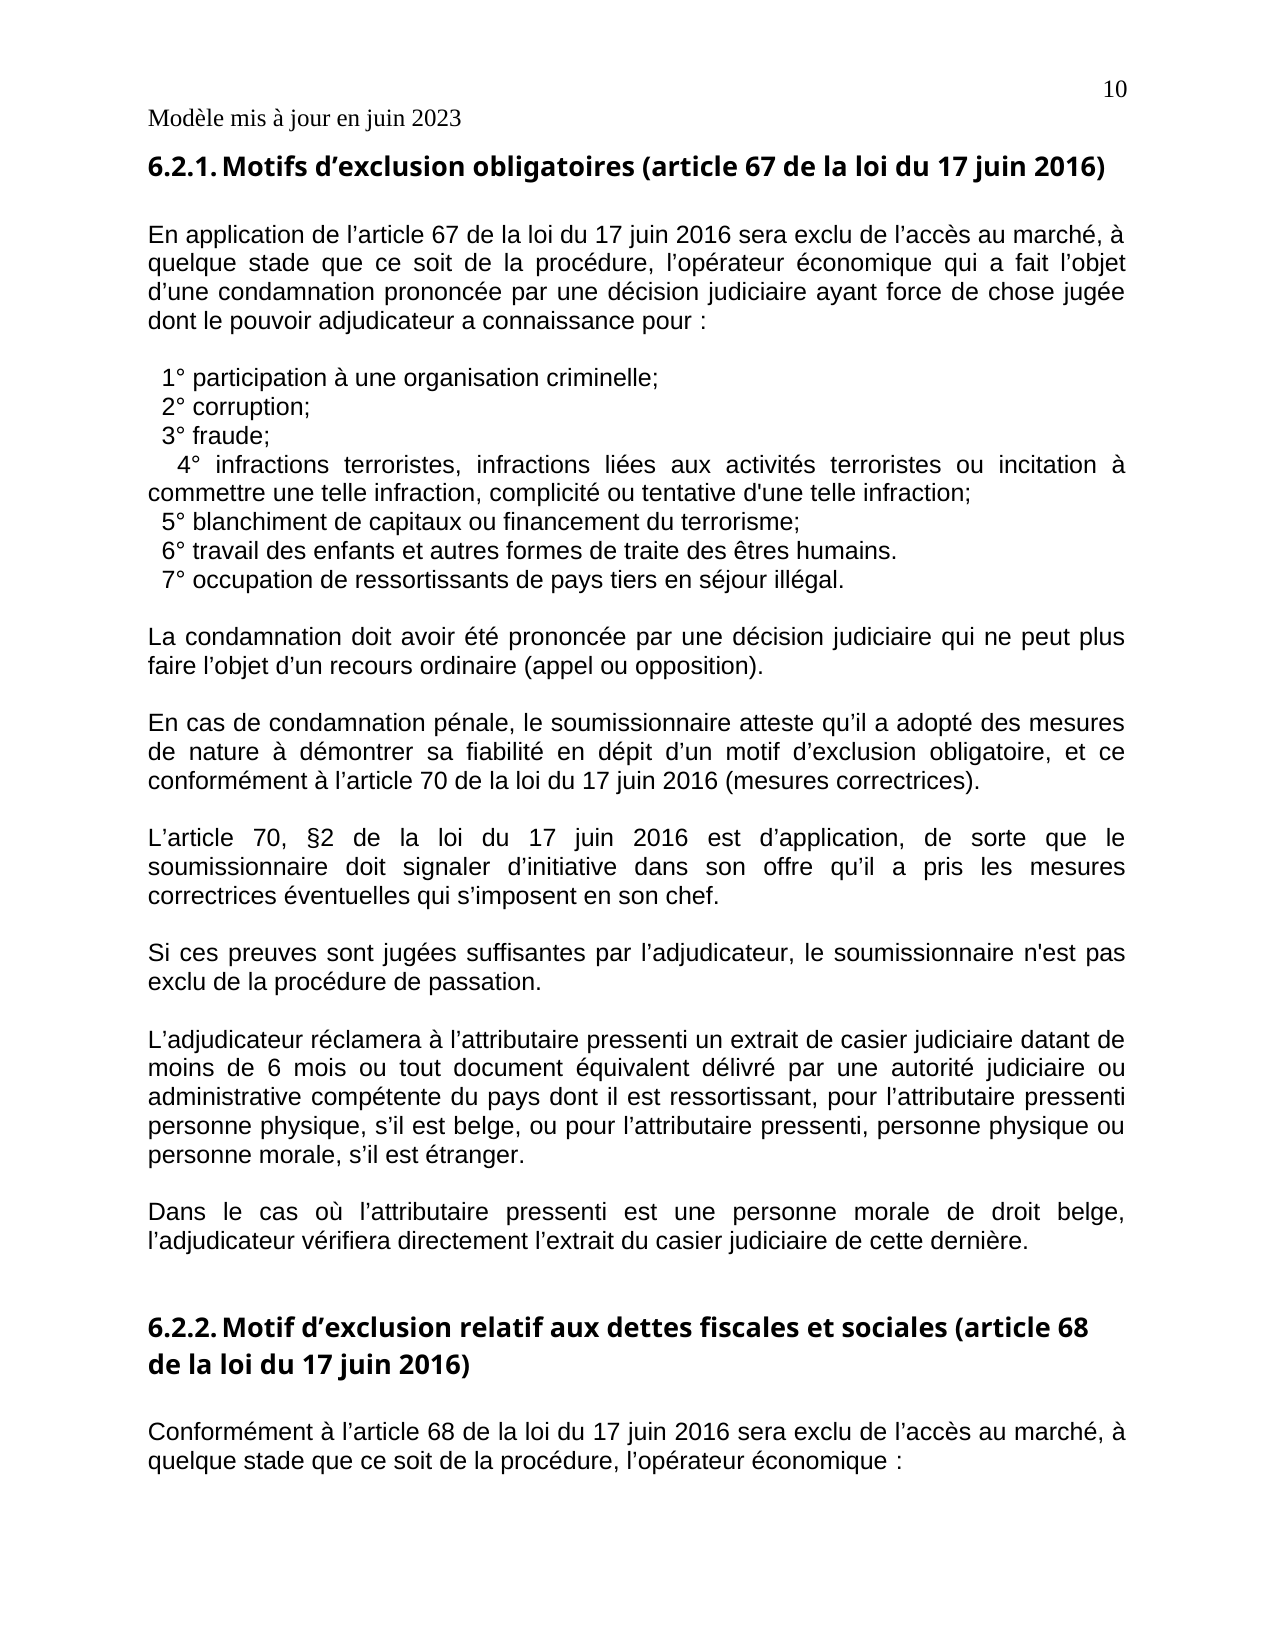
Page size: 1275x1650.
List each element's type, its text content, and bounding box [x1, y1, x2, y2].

text 3° fraude; [148, 421, 1127, 449]
text 7° occupation de ressortissants de pays tiers en séjour illégal. [148, 564, 1127, 593]
text Dans le cas où l’attributaire pressenti est une personne morale de droit belge, l’adjudicateur vérifiera directement l’extrait du casier judiciaire de cette dernière. [148, 1197, 1127, 1254]
text 1° participation à une organisation criminelle; [148, 363, 1127, 392]
subtitle 6.2.2. Motif d’exclusion relatif aux dettes fiscales et sociales (article 68 de la loi du 17 juin 2016) [148, 1308, 1127, 1382]
subtitle 6.2.1. Motifs d’exclusion obligatoires (article 67 de la loi du 17 juin 2016) [148, 148, 1127, 184]
text En cas de condamnation pénale, le soumissionnaire atteste qu’il a adopté des mesures de nature à démontrer sa fiabilité en dépit d’un motif d’exclusion obligatoire, et ce conformément à l’article 70 de la loi du 17 juin 2016 (mesures correctrices). [148, 708, 1127, 794]
text En application de l’article 67 de la loi du 17 juin 2016 sera exclu de l’accès au marché, à quelque stade que ce soit de la procédure, l’opérateur économique qui a fait l’objet d’une condamnation prononcée par une décision judiciaire ayant force de chose jugée dont le pouvoir adjudicateur a connaissance pour : [148, 219, 1127, 334]
text Conformément à l’article 68 de la loi du 17 juin 2016 sera exclu de l’accès au marché, à quelque stade que ce soit de la procédure, l’opérateur économique : [148, 1417, 1127, 1474]
text L’adjudicateur réclamera à l’attributaire pressenti un extrait de casier judiciaire datant de moins de 6 mois ou tout document équivalent délivré par une autorité judiciaire ou administrative compétente du pays dont il est ressortissant, pour l’attributaire pressenti personne physique, s’il est belge, ou pour l’attributaire pressenti, personne physique ou personne morale, s’il est étranger. [148, 1024, 1127, 1168]
text 5° blanchiment de capitaux ou financement du terrorisme; [148, 507, 1127, 536]
text Si ces preuves sont jugées suffisantes par l’adjudicateur, le soumissionnaire n'est pas exclu de la procédure de passation. [148, 938, 1127, 996]
text L’article 70, §2 de la loi du 17 juin 2016 est d’application, de sorte que le soumissionnaire doit signaler d’initiative dans son offre qu’il a pris les mesures correctrices éventuelles qui s’imposent en son chef. [148, 823, 1127, 909]
text La condamnation doit avoir été prononcée par une décision judiciaire qui ne peut plus faire l’objet d’un recours ordinaire (appel ou opposition). [148, 622, 1127, 679]
text 4° infractions terroristes, infractions liées aux activités terroristes ou incitation à commettre une telle infraction, complicité ou tentative d'une telle infraction; [148, 449, 1127, 507]
text 2° corruption; [148, 392, 1127, 421]
text 6° travail des enfants et autres formes de traite des êtres humains. [148, 536, 1127, 564]
